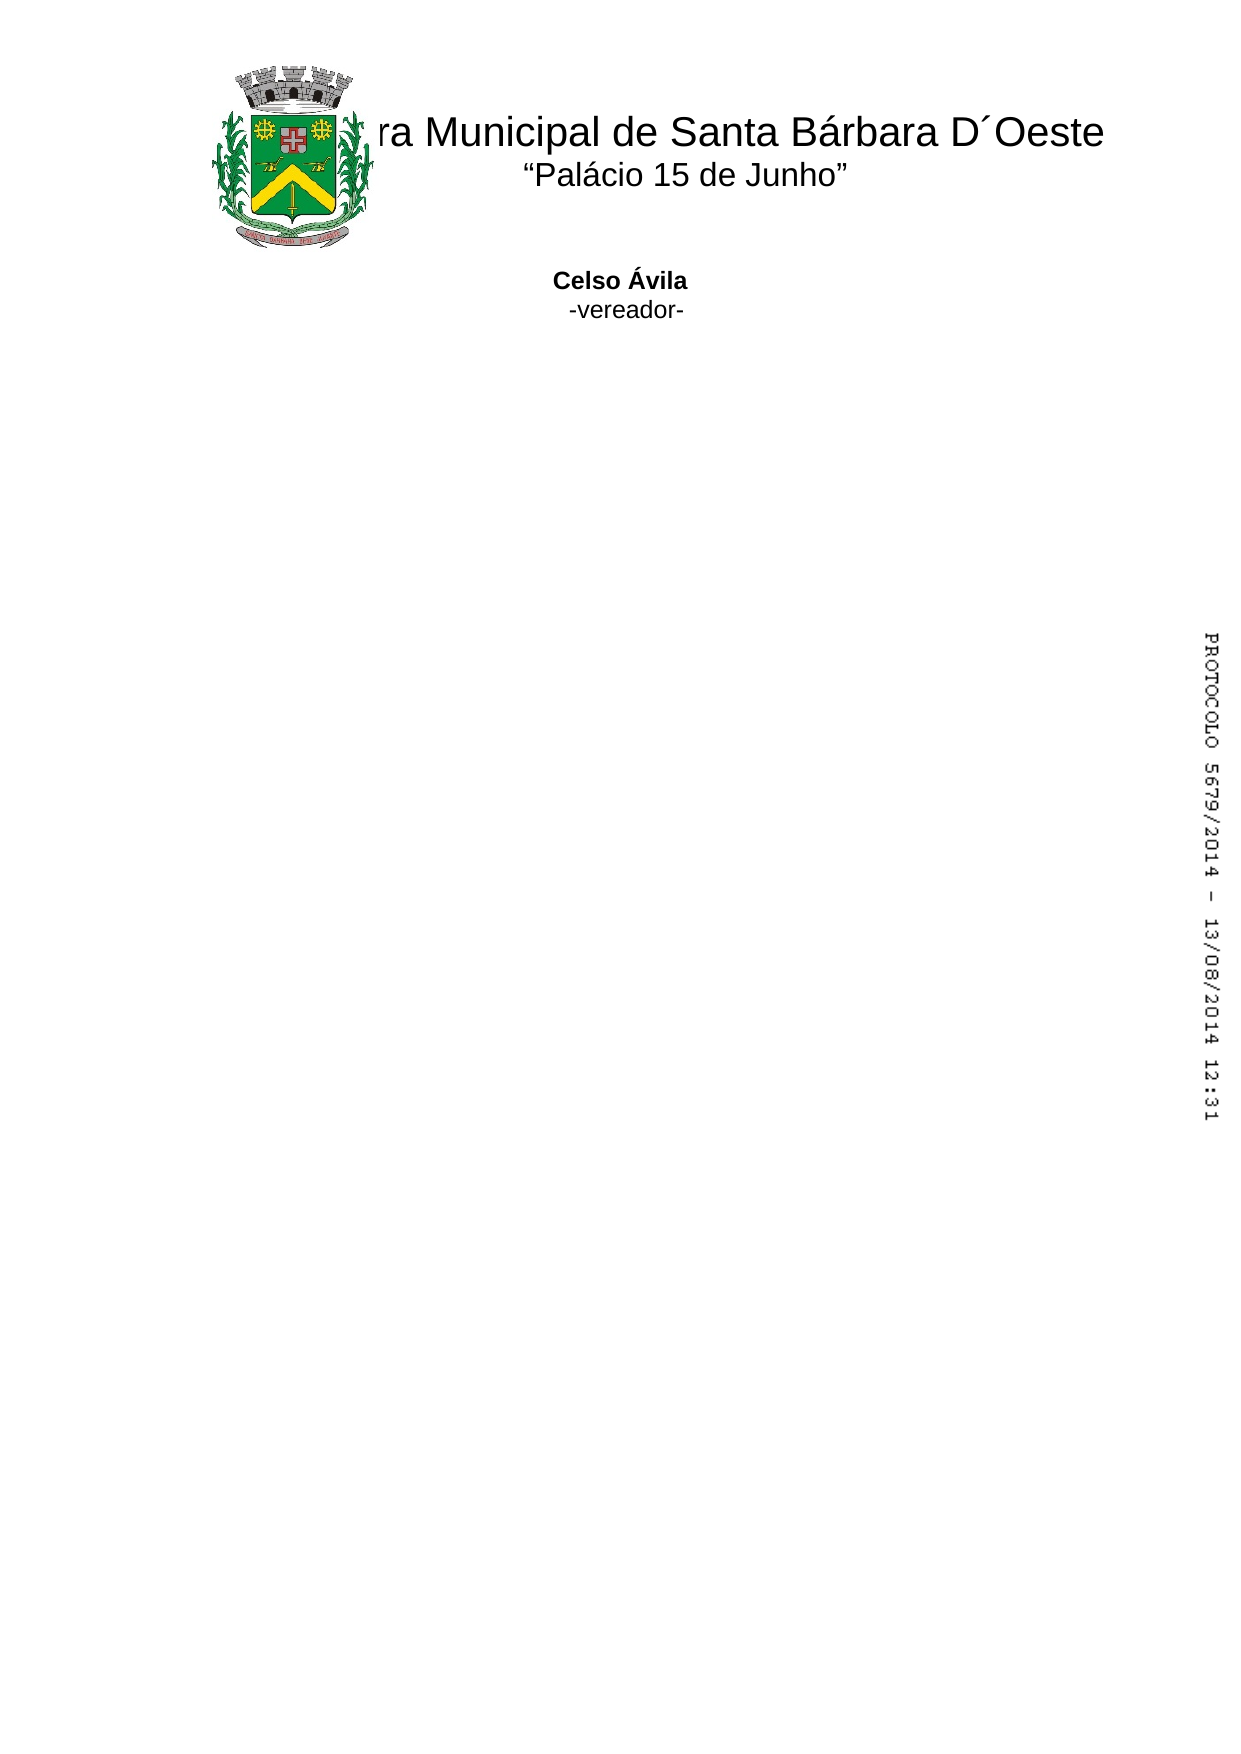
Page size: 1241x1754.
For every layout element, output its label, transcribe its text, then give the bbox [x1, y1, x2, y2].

picture [212, 66, 381, 255]
picture [1177, 629, 1241, 1125]
text -vereador- [177, 294, 1063, 323]
text Celso Ávila [177, 266, 1063, 294]
